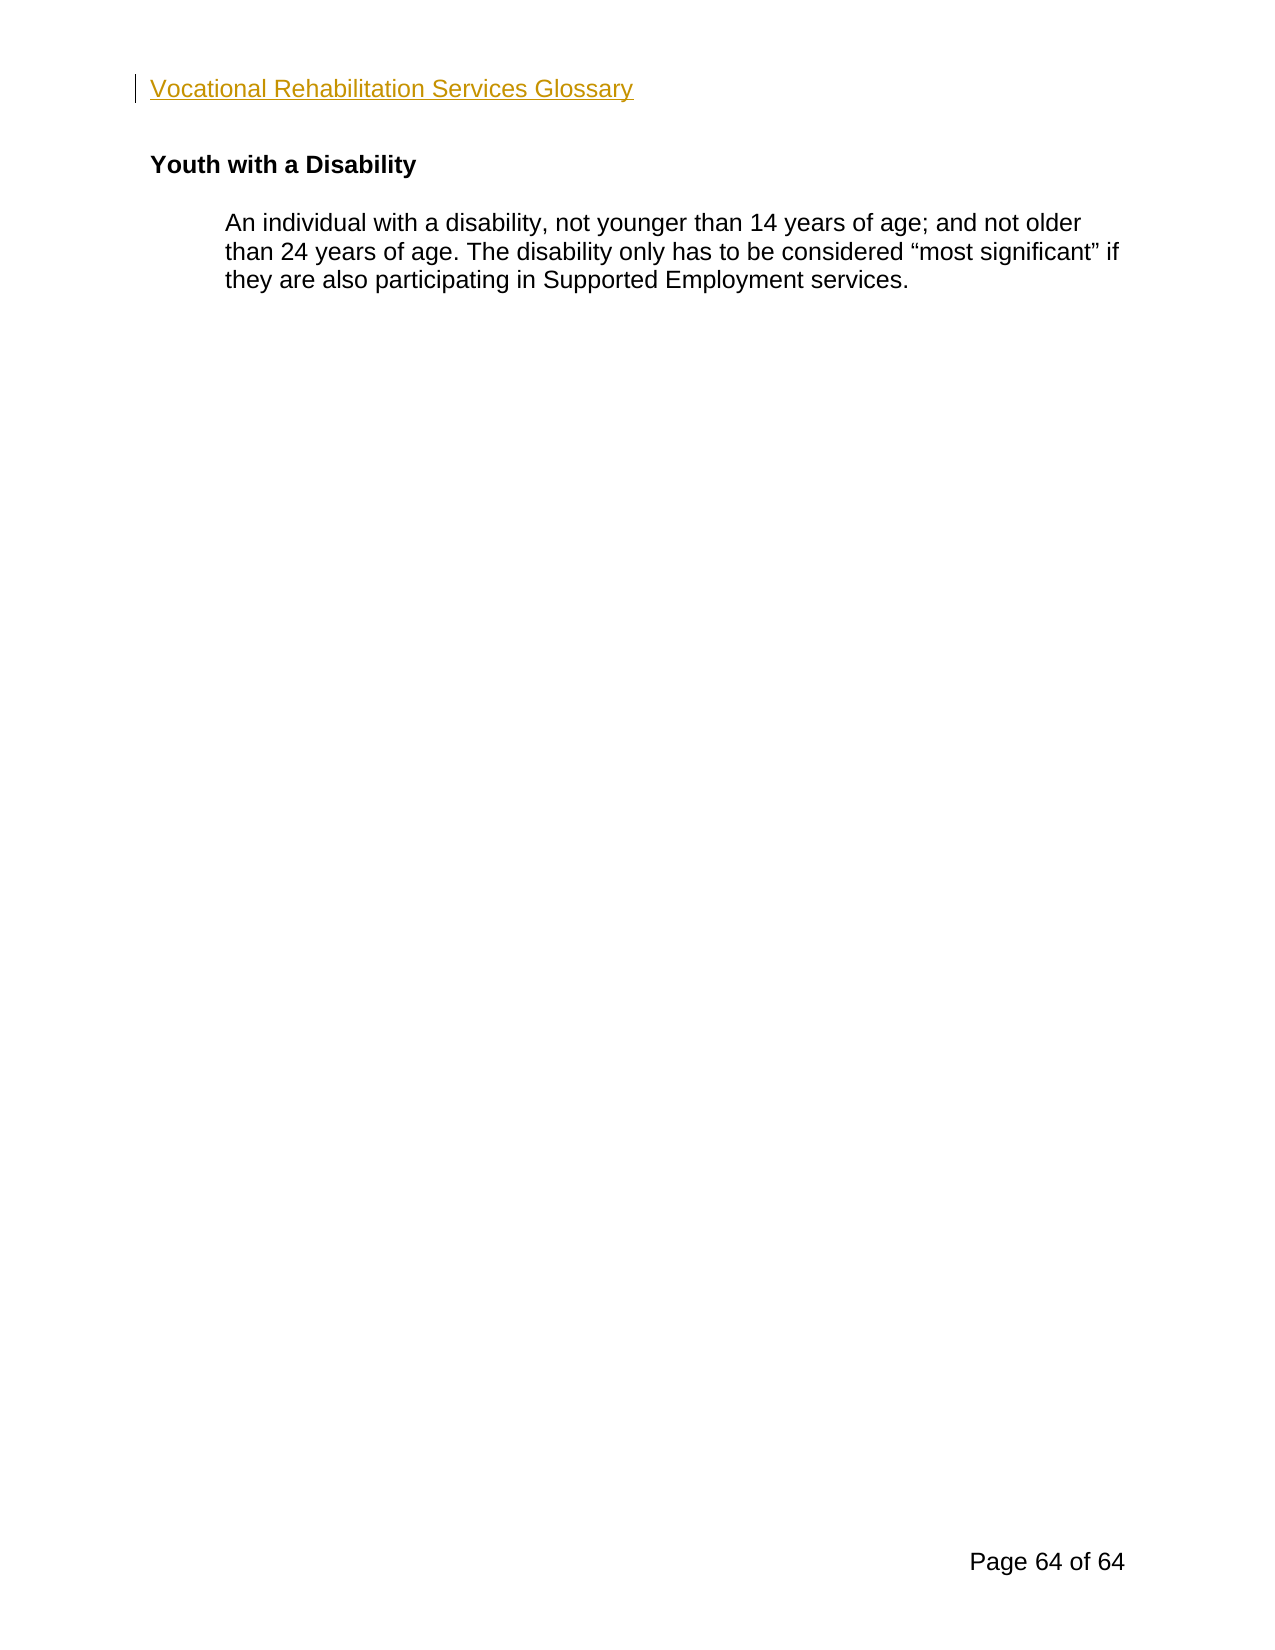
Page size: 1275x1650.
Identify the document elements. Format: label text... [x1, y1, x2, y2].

text An individual with a disability, not younger than 14 years of age; and not older than 24 years of age. The disability only has to be considered “most significant” if they are also participating in Supported Employment services. [225, 208, 1125, 294]
text Youth with a Disability [150, 150, 1125, 179]
